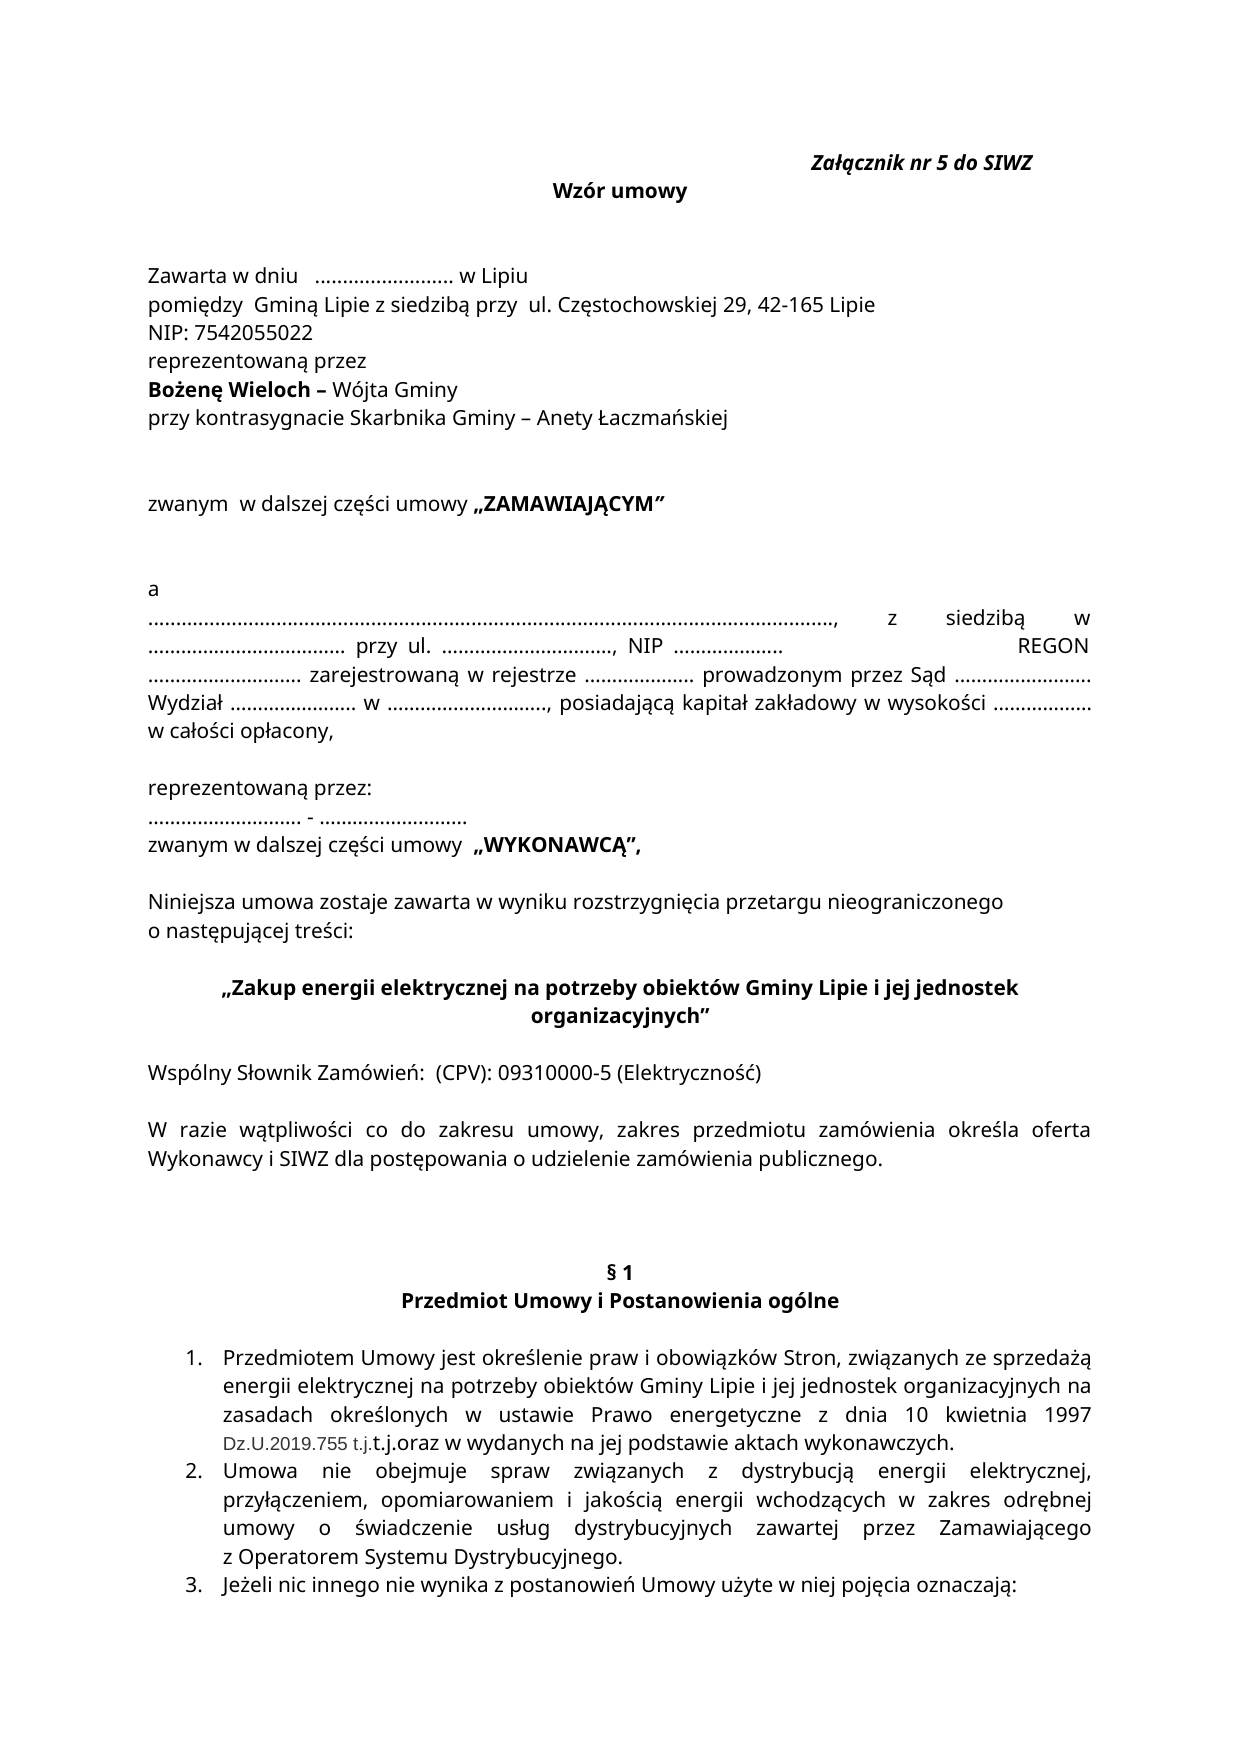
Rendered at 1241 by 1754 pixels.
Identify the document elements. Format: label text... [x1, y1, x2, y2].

text Załącznik nr 5 do SIWZ [811, 148, 1093, 176]
list Jeżeli nic innego nie wynika z postanowień Umowy użyte w niej pojęcia oznaczają: [185, 1570, 1093, 1599]
text Niniejsza umowa zostaje zawarta w wyniku rozstrzygnięcia przetargu nieograniczonego [148, 887, 1093, 916]
text o następującej treści: [148, 916, 1093, 944]
text „Zakup energii elektrycznej na potrzeby obiektów Gminy Lipie i jej jednostek organizacyjnych” [148, 973, 1093, 1029]
text reprezentowaną przez: [148, 773, 1093, 802]
text NIP: 7542055022 [148, 318, 1093, 347]
text ………………………. - ……………………… [148, 802, 1093, 830]
text reprezentowaną przez [148, 347, 1093, 375]
text § 1 [148, 1258, 1093, 1286]
list Umowa nie obejmuje spraw związanych z dystrybucją energii elektrycznej, przyłączeniem, opomiarowaniem i jakością energii wchodzących w zakres odrębnej umowy o świadczenie usług dystrybucyjnych zawartej przez Zamawiającego z Operatorem Systemu Dystrybucyjnego. [185, 1457, 1093, 1570]
text pomiędzy Gminą Lipie z siedzibą przy ul. Częstochowskiej 29, 42-165 Lipie [148, 290, 1093, 318]
text Bożenę Wieloch – Wójta Gminy [316, 375, 1093, 403]
text zwanym w dalszej części umowy „WYKONAWCĄ”, [148, 830, 1093, 859]
text Wzór umowy [148, 176, 1093, 204]
text przy kontrasygnacie Skarbnika Gminy – Anety Łaczmańskiej [148, 403, 1093, 432]
text Zawarta w dniu ......................... w Lipiu [148, 261, 1093, 290]
text ..........................................................................................................................., z siedzibą w ……………………………… przy ul. …………………………., NIP ……………….. REGON ………………………. zarejestrowaną w rejestrze ……………….. prowadzonym przez Sąd ……………………. Wydział ………………….. w ……………………….., posiadającą kapitał zakładowy w wysokości ……………… w całości opłacony, [148, 603, 1093, 745]
list Przedmiotem Umowy jest określenie praw i obowiązków Stron, związanych ze sprzedażą energii elektrycznej na potrzeby obiektów Gminy Lipie i jej jednostek organizacyjnych na zasadach określonych w ustawie Prawo energetyczne z dnia 10 kwietnia 1997 Dz.U.2019.755 t.j.t.j.oraz w wydanych na jej podstawie aktach wykonawczych. [185, 1343, 1093, 1457]
text zwanym w dalszej części umowy „ZAMAWIAJĄCYM” [148, 489, 1093, 518]
text a [148, 574, 1093, 603]
text Przedmiot Umowy i Postanowienia ogólne [148, 1286, 1093, 1314]
text W razie wątpliwości co do zakresu umowy, zakres przedmiotu zamówienia określa oferta Wykonawcy i SIWZ dla postępowania o udzielenie zamówienia publicznego. [148, 1115, 1093, 1172]
text Wspólny Słownik Zamówień: (CPV): 09310000-5 (Elektryczność) [148, 1058, 1093, 1087]
